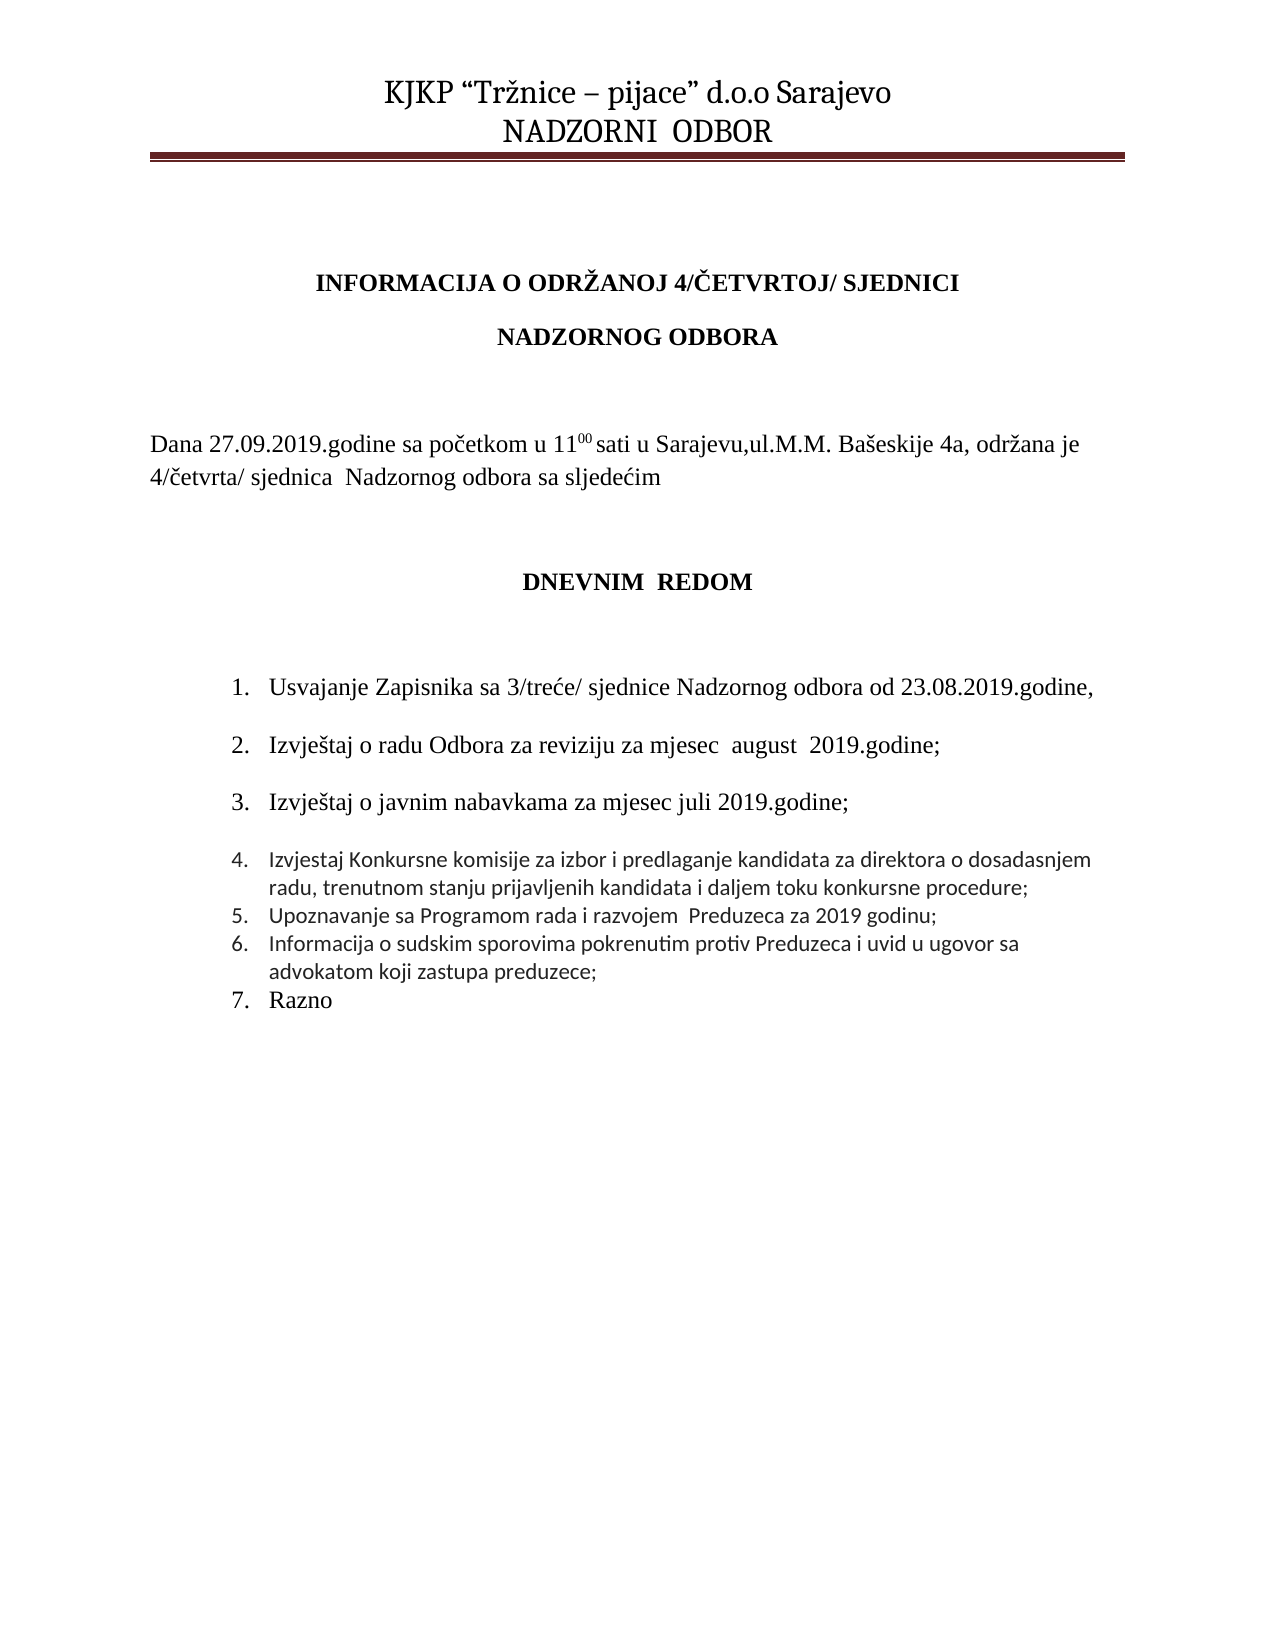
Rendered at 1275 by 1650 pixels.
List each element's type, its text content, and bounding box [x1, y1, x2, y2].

list Izvještaj o javnim nabavkama za mjesec juli 2019.godine; [231, 787, 1125, 816]
list Upoznavanje sa Programom rada i razvojem Preduzeca za 2019 godinu; [231, 901, 1125, 929]
text Dana 27.09.2019.godine sa početkom u 1100 sati u Sarajevu,ul.M.M. Bašeskije 4a, održana je 4/četvrta/ sjednica Nadzornog odbora sa sljedećim [150, 429, 1125, 491]
list Razno [231, 985, 1125, 1014]
text INFORMACIJA O ODRŽANOJ 4/ČETVRTOJ/ SJEDNICI [150, 268, 1125, 297]
text DNEVNIM REDOM [150, 567, 1125, 596]
list Informacija o sudskim sporovima pokrenutim protiv Preduzeca i uvid u ugovor sa advokatom koji zastupa preduzece; [231, 929, 1125, 985]
list Usvajanje Zapisnika sa 3/treće/ sjednice Nadzornog odbora od 23.08.2019.godine, [231, 672, 1125, 701]
text NADZORNOG ODBORA [150, 322, 1125, 351]
list Izvještaj o radu Odbora za reviziju za mjesec august 2019.godine; [231, 730, 1125, 758]
list Izvjestaj Konkursne komisije za izbor i predlaganje kandidata za direktora o dosadasnjem radu, trenutnom stanju prijavljenih kandidata i daljem toku konkursne procedure; [231, 845, 1125, 901]
